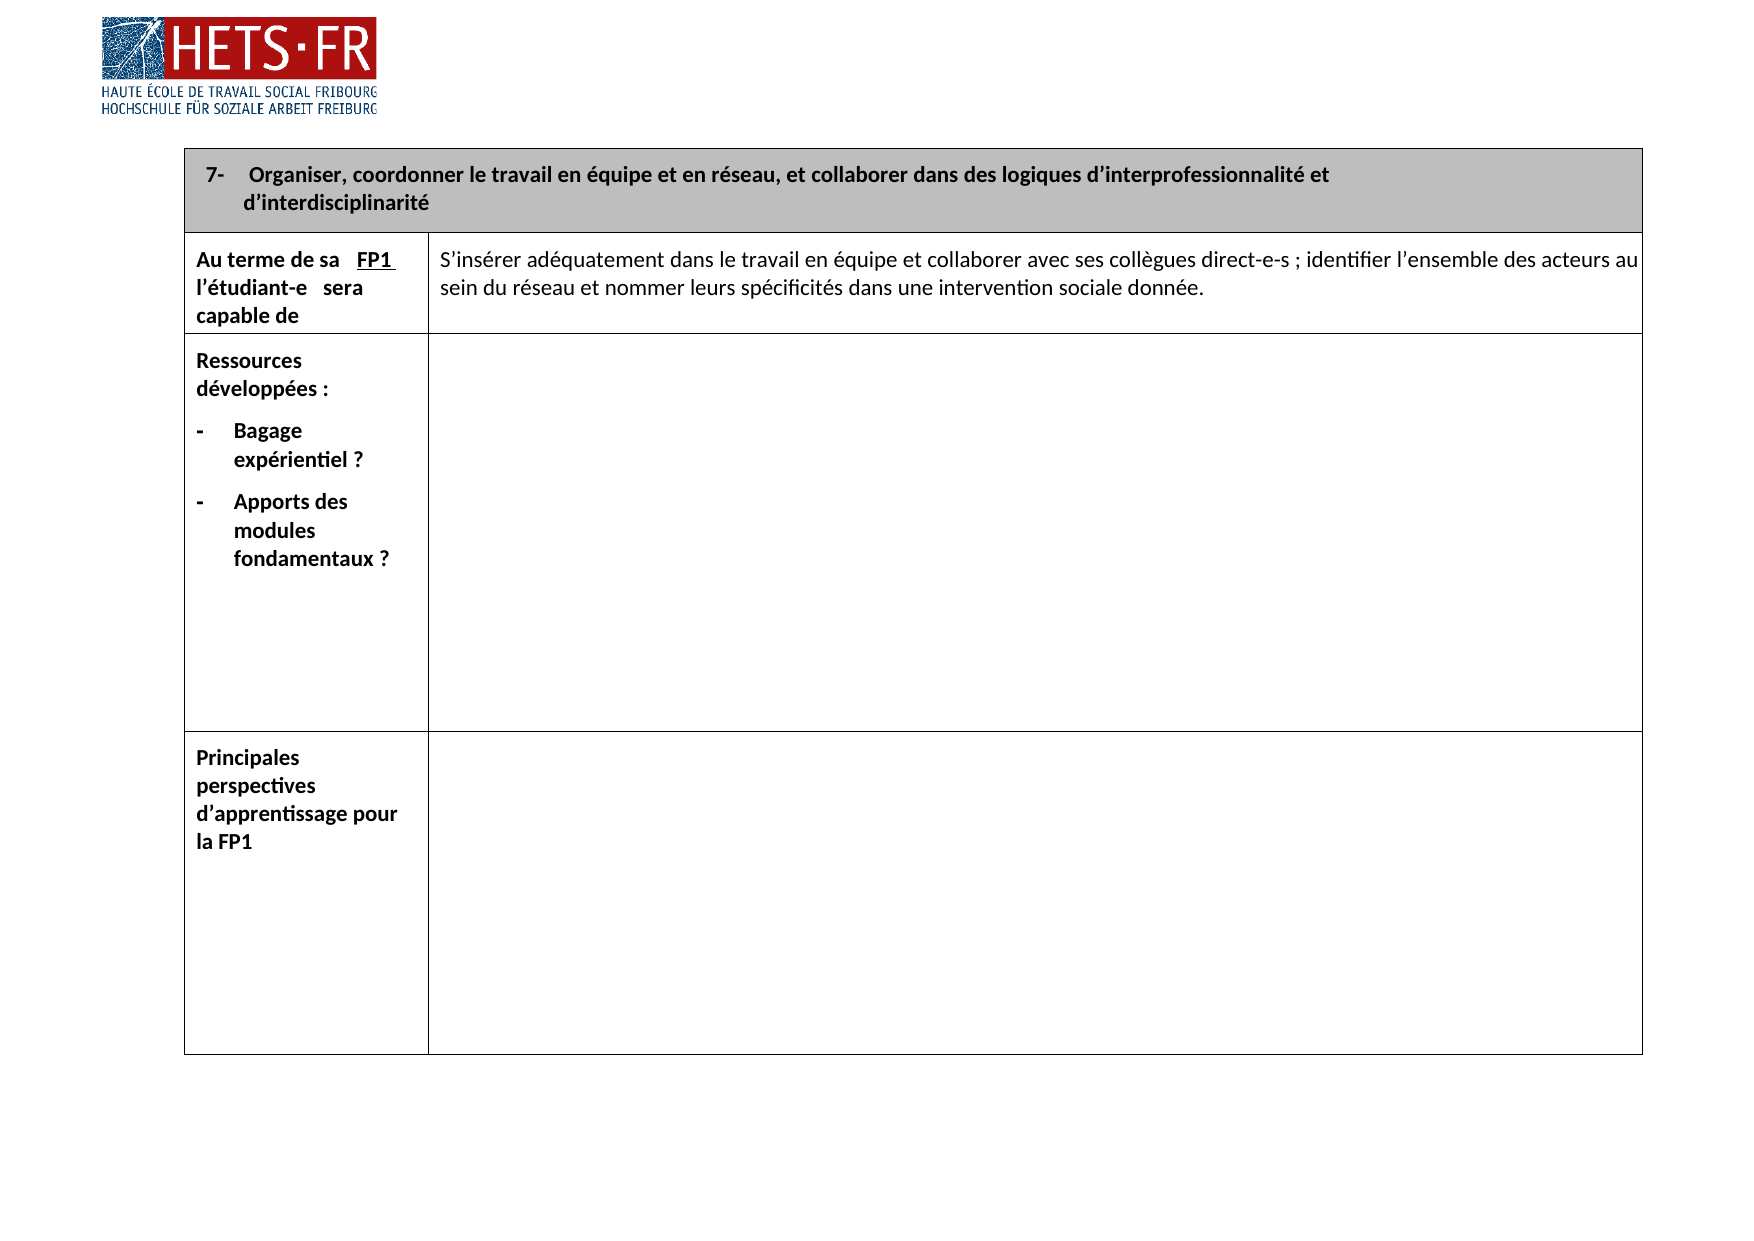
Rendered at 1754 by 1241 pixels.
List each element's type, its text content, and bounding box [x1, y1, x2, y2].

table_cell S’insérer adéquatement dans le travail en équipe et collaborer avec ses collègues direct-e-s ; identifier l’ensemble des acteurs au sein du réseau et nommer leurs spécificités dans une intervention sociale donnée. [429, 233, 1642, 333]
table_cell [429, 732, 1642, 1054]
table_header 7- Organiser, coordonner le travail en équipe et en réseau, et collaborer dans des logiques d’interprofessionnalité et d’interdisciplinarité [185, 149, 1642, 232]
table_cell Principales perspectives d’apprentissage pour la FP1 [185, 732, 428, 1054]
picture [102, 17, 377, 114]
table_cell Ressources développées : Bagage expérientiel ? Apports des modules fondamentaux ? [185, 334, 428, 731]
table_cell [429, 334, 1642, 731]
table_cell Au terme de sa FP1 l’étudiant-e sera capable de [185, 233, 428, 333]
